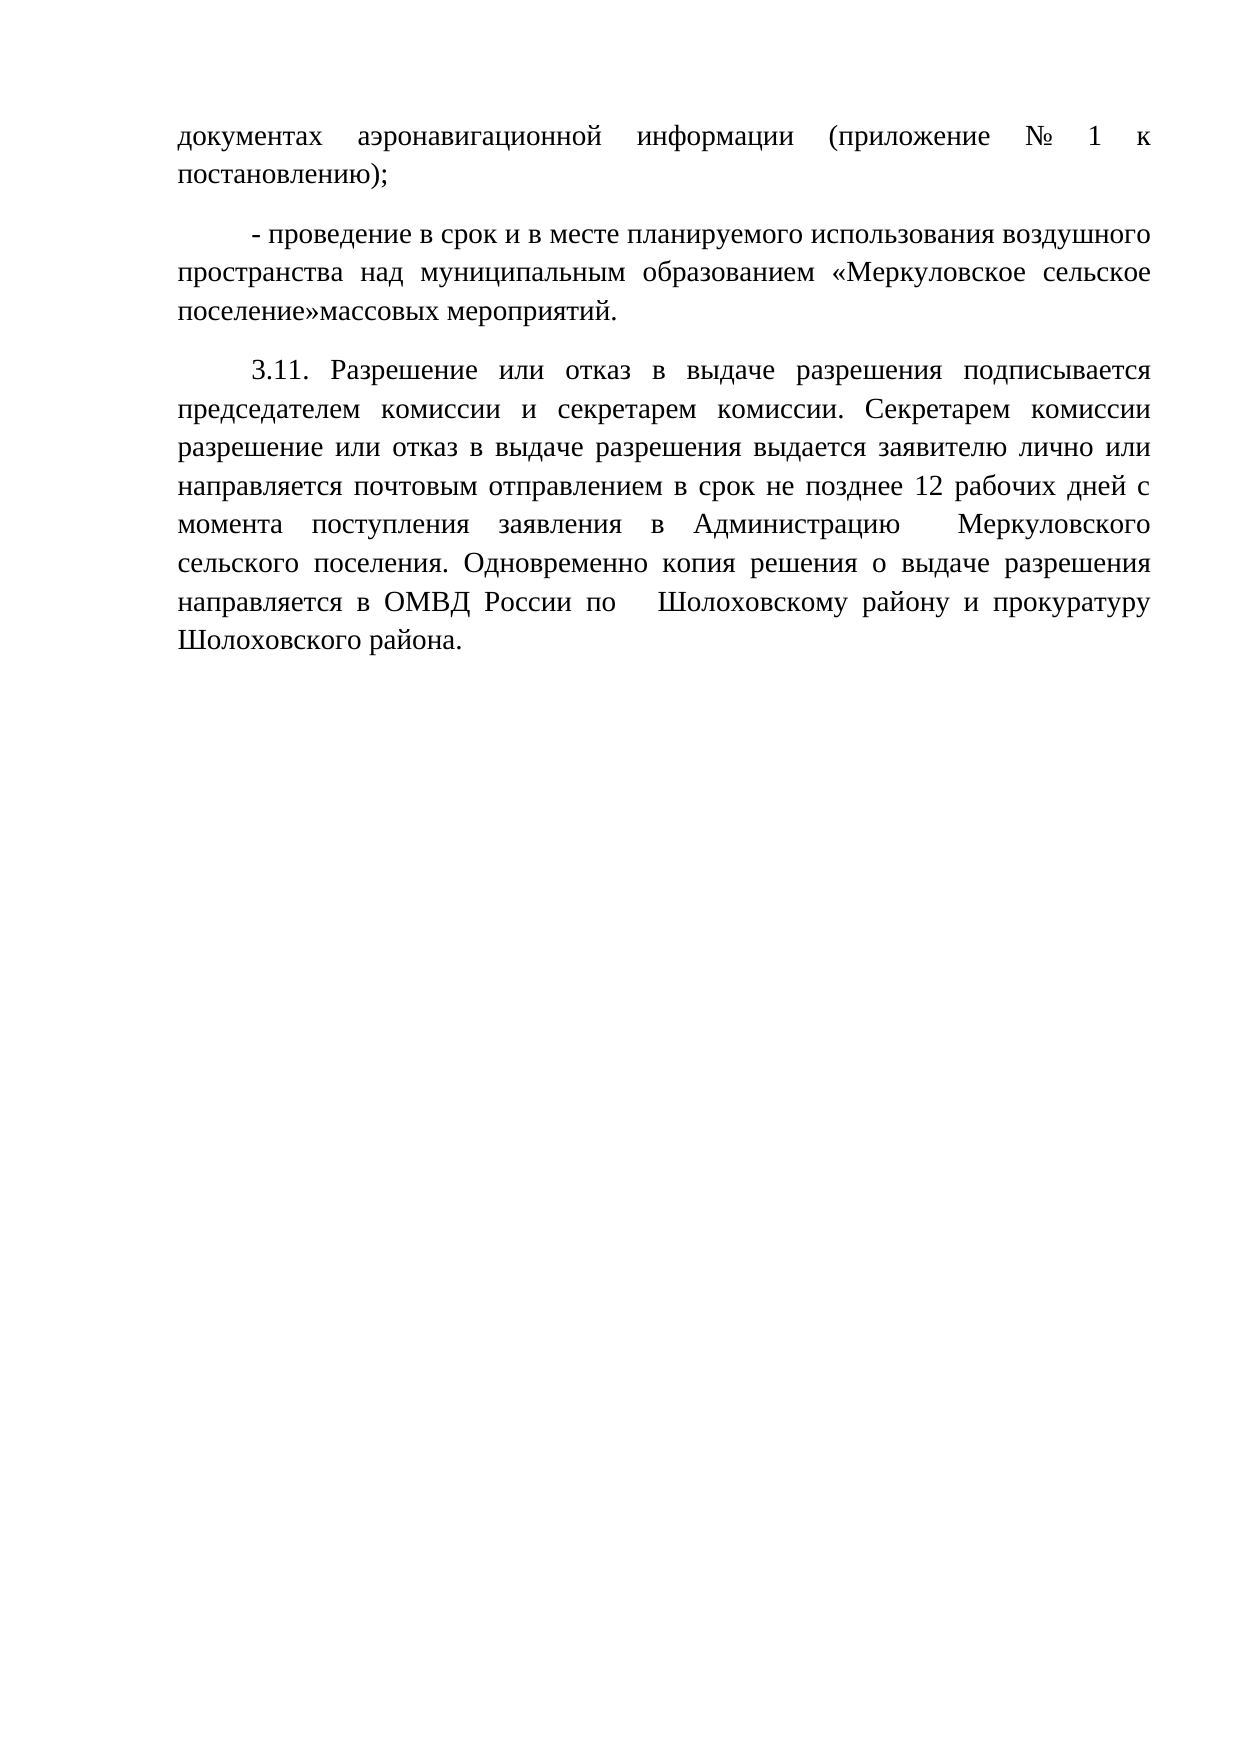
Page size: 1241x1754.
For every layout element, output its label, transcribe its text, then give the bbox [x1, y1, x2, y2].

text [177, 118, 1152, 190]
text - проведение в срок и в месте планируемого использования воздушного пространства над муниципальным образованием «Меркуловское сельское поселение»массовых мероприятий. [177, 216, 1152, 327]
text 3.11. Разрешение или отказ в выдаче разрешения подписывается председателем комиссии и секретарем комиссии. Секретарем комиссии разрешение или отказ в выдаче разрешения выдается заявителю лично или направляется почтовым отправлением в срок не позднее 12 рабочих дней с момента поступления заявления в Администрацию Меркуловского сельского поселения. Одновременно копия решения о выдаче разрешения направляется в ОМВД России по Шолоховскому району и прокуратуру Шолоховского района. [177, 352, 1152, 656]
